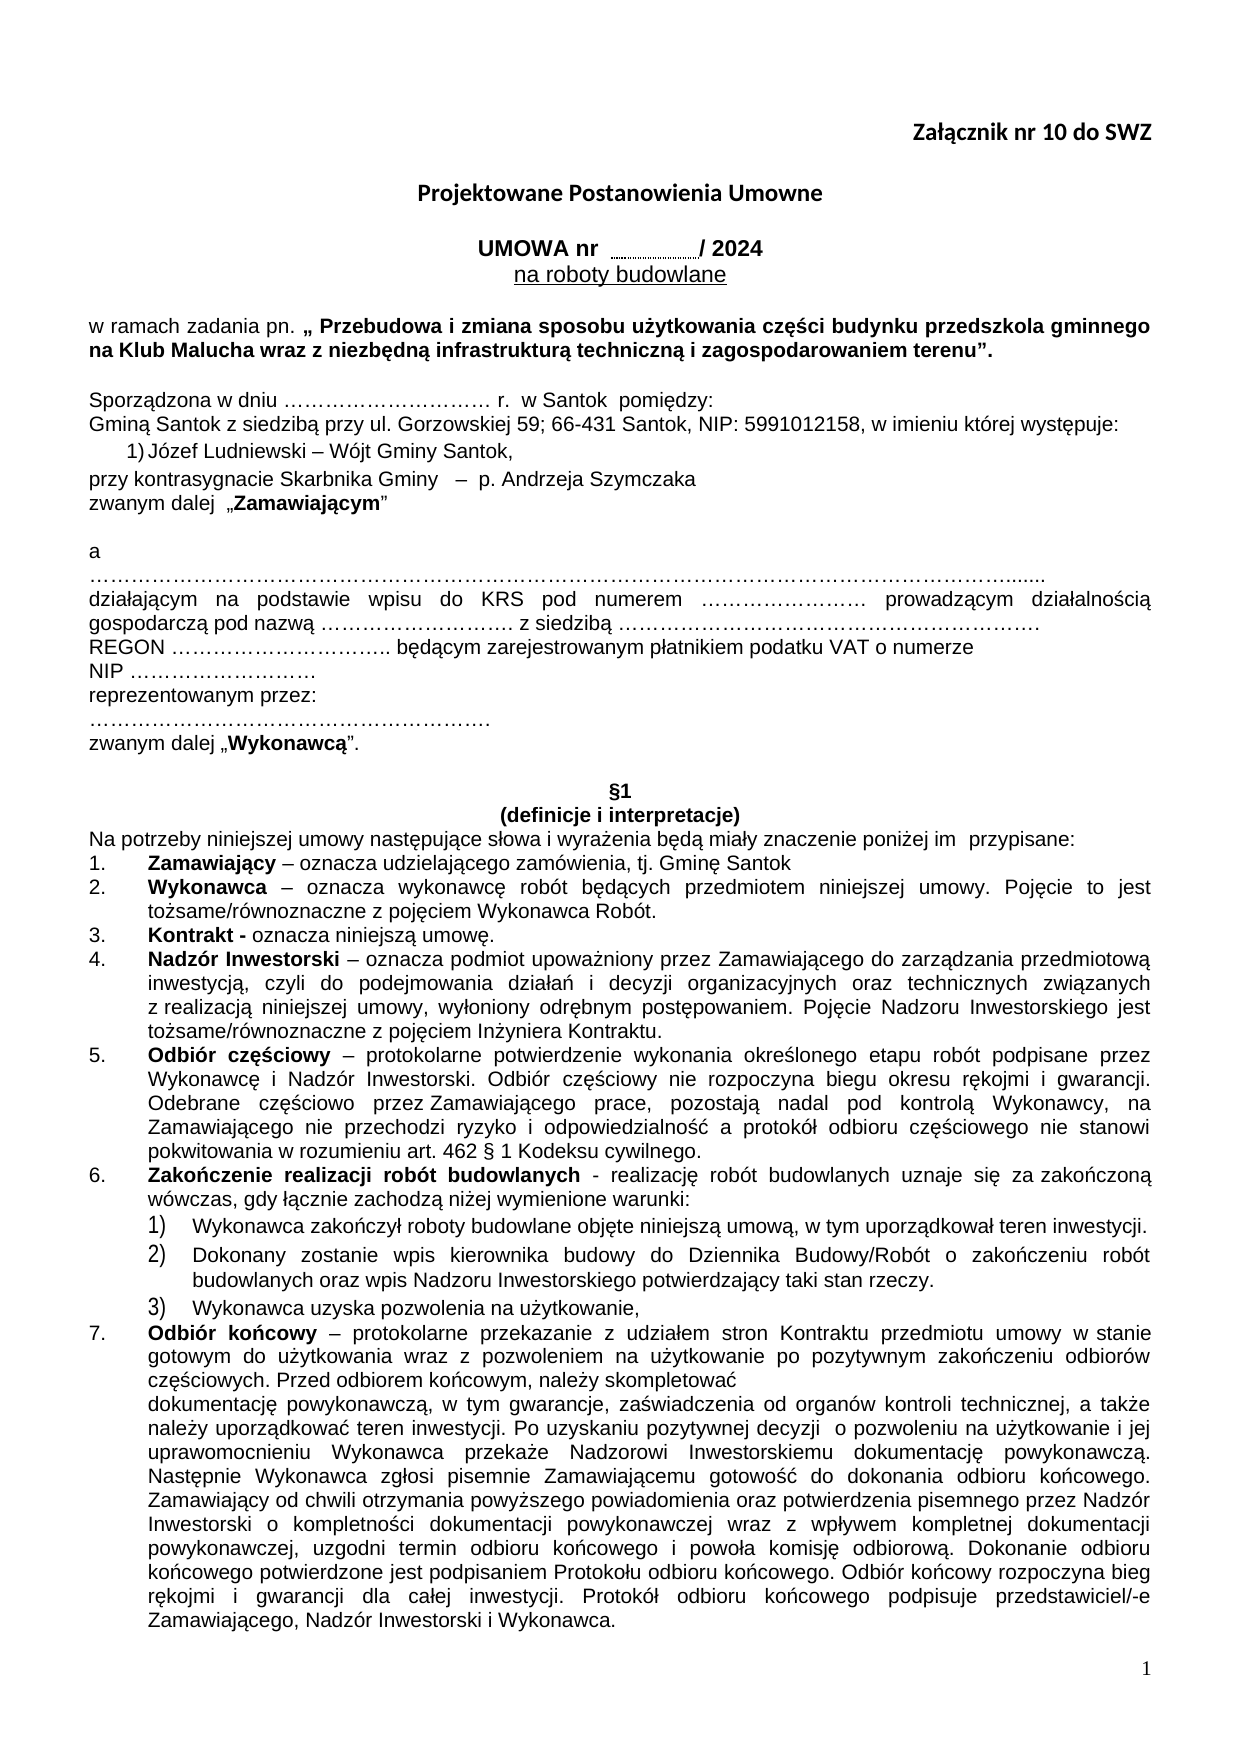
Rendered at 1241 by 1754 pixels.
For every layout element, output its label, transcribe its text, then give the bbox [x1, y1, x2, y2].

text reprezentowanym przez: [89, 682, 1152, 706]
list Wykonawca uzyska pozwolenia na użytkowanie, [148, 1292, 1152, 1320]
list Nadzór Inwestorski – oznacza podmiot upoważniony przez Zamawiającego do zarządzania przedmiotową inwestycją, czyli do podejmowania działań i decyzji organizacyjnych oraz technicznych związanych z realizacją niniejszej umowy, wyłoniony odrębnym postępowaniem. Pojęcie Nadzoru Inwestorskiego jest tożsame/równoznaczne z pojęciem Inżyniera Kontraktu. [89, 947, 1152, 1043]
text przy kontrasygnacie Skarbnika Gminy – p. Andrzeja Szymczaka [89, 467, 1152, 491]
text §1 [89, 779, 1152, 803]
text dokumentację powykonawczą, w tym gwarancje, zaświadczenia od organów kontroli technicznej, a także należy uporządkować teren inwestycji. Po uzyskaniu pozytywnej decyzji o pozwoleniu na użytkowanie i jej uprawomocnieniu Wykonawca przekaże Nadzorowi Inwestorskiemu dokumentację powykonawczą. Następnie Wykonawca zgłosi pisemnie Zamawiającemu gotowość do dokonania odbioru końcowego. Zamawiający od chwili otrzymania powyższego powiadomienia oraz potwierdzenia pisemnego przez Nadzór Inwestorski o kompletności dokumentacji powykonawczej wraz z wpływem kompletnej dokumentacji powykonawczej, uzgodni termin odbioru końcowego i powoła komisję odbiorową. Dokonanie odbioru końcowego potwierdzone jest podpisaniem Protokołu odbioru końcowego. Odbiór końcowy rozpoczyna bieg rękojmi i gwarancji dla całej inwestycji. Protokół odbioru końcowego podpisuje przedstawiciel/-e Zamawiającego, Nadzór Inwestorski i Wykonawca. [148, 1392, 1152, 1632]
list Wykonawca – oznacza wykonawcę robót będących przedmiotem niniejszej umowy. Pojęcie to jest tożsame/równoznaczne z pojęciem Wykonawca Robót. [89, 875, 1152, 923]
text …………………………………………………. [89, 706, 1152, 730]
text zwanym dalej „Zamawiającym” [89, 491, 1152, 515]
list Zamawiający – oznacza udzielającego zamówienia, tj. Gminę Santok [89, 851, 1152, 875]
text Załącznik nr 10 do SWZ [89, 117, 1152, 147]
text działającym na podstawie wpisu do KRS pod numerem …………………… prowadzącym działalnością gospodarczą pod nazwą ………………………. z siedzibą ……………………………………………………. [89, 587, 1152, 634]
text w ramach zadania pn. „ Przebudowa i zmiana sposobu użytkowania części budynku przedszkola gminnego na Klub Malucha wraz z niezbędną infrastrukturą techniczną i zagospodarowaniem terenu”. [89, 313, 1152, 361]
list Zakończenie realizacji robót budowlanych - realizację robót budowlanych uznaje się za zakończoną wówczas, gdy łącznie zachodzą niżej wymienione warunki: [89, 1163, 1152, 1211]
list Dokonany zostanie wpis kierownika budowy do Dziennika Budowy/Robót o zakończeniu robót budowlanych oraz wpis Nadzoru Inwestorskiego potwierdzający taki stan rzeczy. [148, 1239, 1152, 1292]
list Odbiór końcowy – protokolarne przekazanie z udziałem stron Kontraktu przedmiotu umowy w stanie gotowym do użytkowania wraz z pozwoleniem na użytkowanie po pozytywnym zakończeniu odbiorów częściowych. Przed odbiorem końcowym, należy skompletować [89, 1320, 1152, 1392]
list Kontrakt - oznacza niniejszą umowę. [89, 923, 1152, 947]
list Odbiór częściowy – protokolarne potwierdzenie wykonania określonego etapu robót podpisane przez Wykonawcę i Nadzór Inwestorski. Odbiór częściowy nie rozpoczyna biegu okresu rękojmi i gwarancji. Odebrane częściowo przez Zamawiającego prace, pozostają nadal pod kontrolą Wykonawcy, na Zamawiającego nie przechodzi ryzyko i odpowiedzialność a protokół odbioru częściowego nie stanowi pokwitowania w rozumieniu art. 462 § 1 Kodeksu cywilnego. [89, 1043, 1152, 1163]
text UMOWA nr / 2024 [89, 234, 1152, 261]
text Sporządzona w dniu ………………………… r. w Santok pomiędzy: [89, 388, 1152, 412]
text REGON ………………………….. będącym zarejestrowanym płatnikiem podatku VAT o numerze [89, 634, 1152, 658]
text Gminą Santok z siedzibą przy ul. Gorzowskiej 59; 66-431 Santok, NIP: 5991012158, w imieniu której występuje: [89, 412, 1152, 436]
text Projektowane Postanowienia Umowne [89, 178, 1152, 208]
list Józef Ludniewski – Wójt Gminy Santok, [126, 439, 1152, 463]
text zwanym dalej „Wykonawcą”. [89, 730, 1152, 754]
text ……………………………………………………………………………………………………………………....... [89, 563, 1152, 587]
text a [89, 539, 1152, 563]
text (definicje i interpretacje) [89, 803, 1152, 827]
text na roboty budowlane [89, 261, 1152, 287]
list Wykonawca zakończył roboty budowlane objęte niniejszą umową, w tym uporządkował teren inwestycji. [148, 1211, 1152, 1239]
text Na potrzeby niniejszej umowy następujące słowa i wyrażenia będą miały znaczenie poniżej im przypisane: [89, 827, 1152, 851]
text NIP ……………………… [89, 658, 1152, 682]
